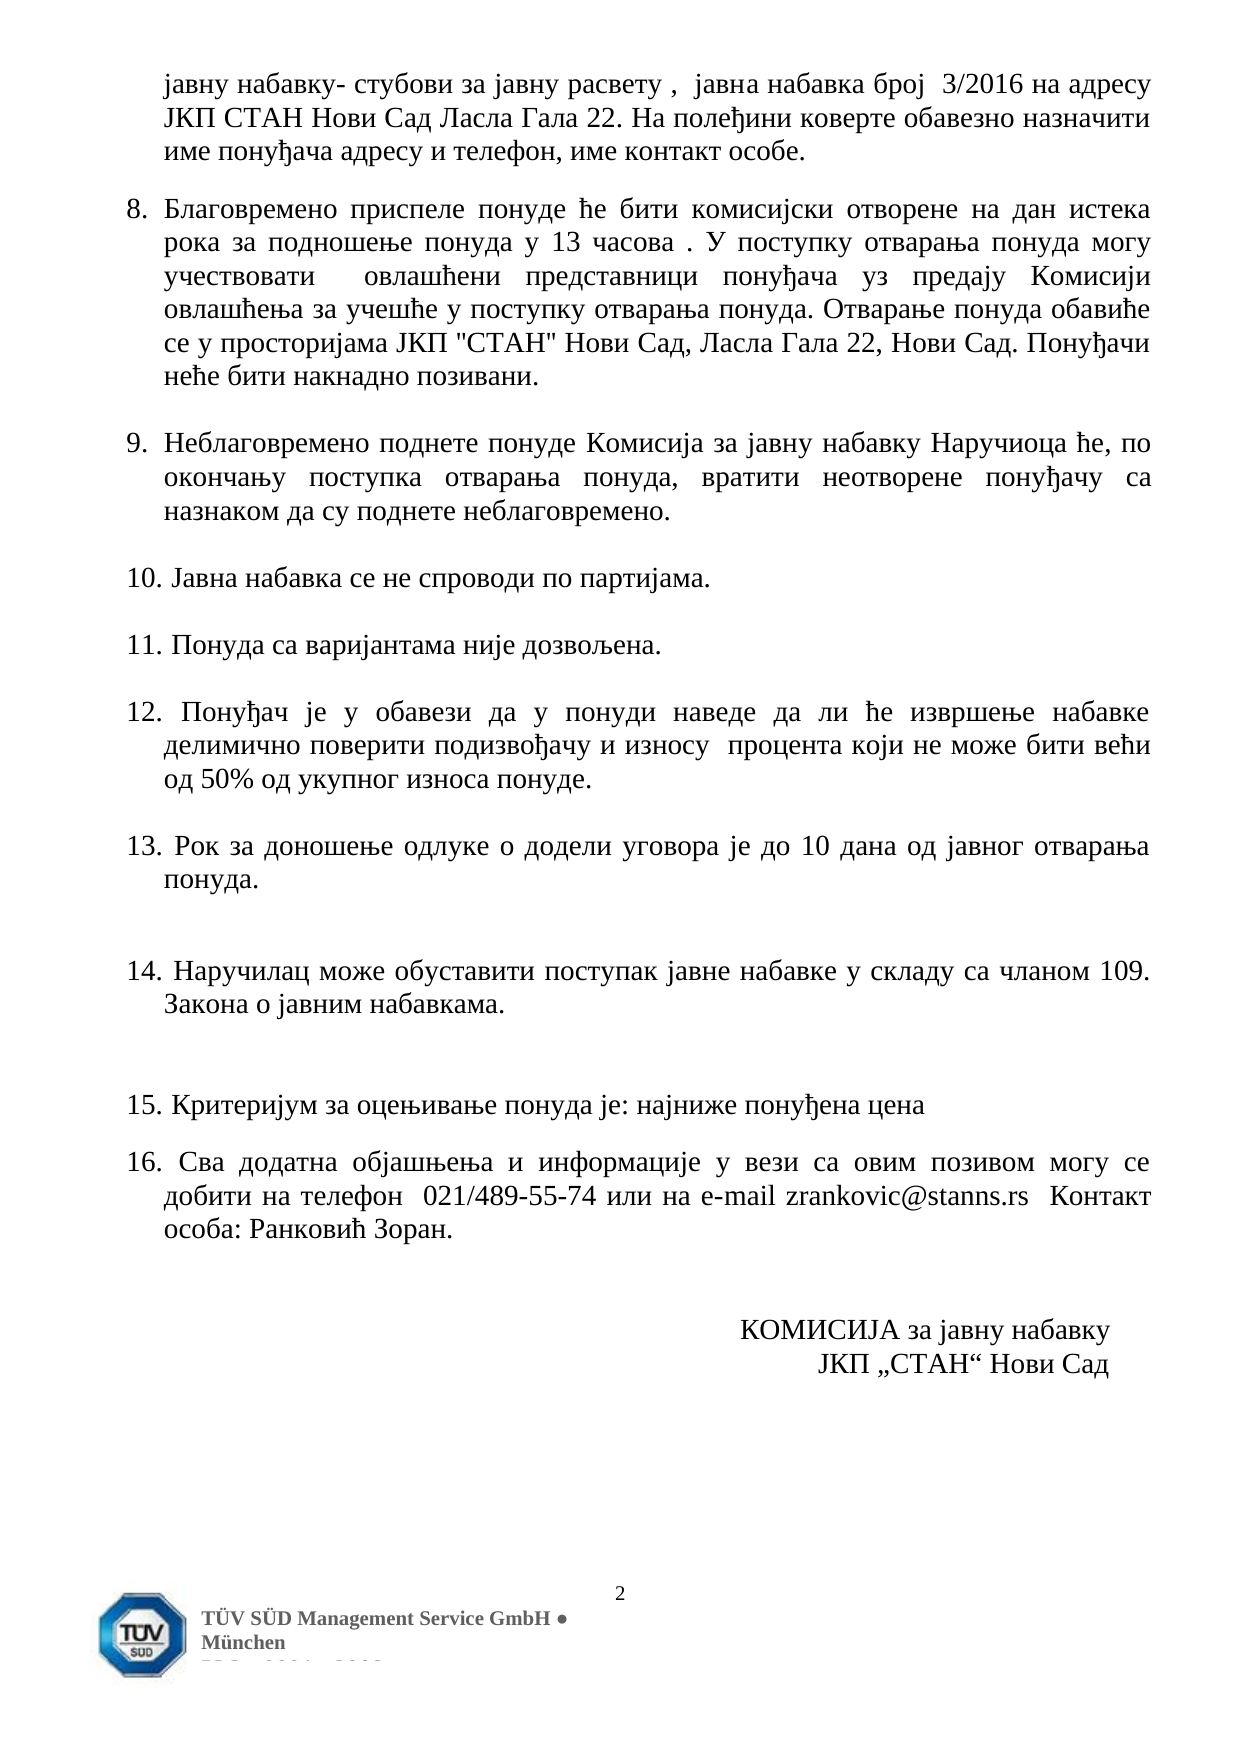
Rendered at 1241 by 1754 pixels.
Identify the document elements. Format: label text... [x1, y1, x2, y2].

picture [88, 1581, 202, 1688]
text КОМИСИЈА за јавну набавку [89, 1312, 1152, 1346]
list Јавна набавка се не спроводи по партијама. [126, 560, 1152, 593]
list Благовремено приспеле понуде ће бити комисијски отворене на дан истека рока за подношење понуда у 13 часова . У поступку отварања понуда могу учествовати овлашћени представници понуђача уз предају Комисији овлашћења за учешће у поступку отварања понуда. Отварање понуда обавиће се у просторијама ЈКП ''СТАН'' Нови Сад, Ласла Гала 22, Нови Сад. Понуђачи неће бити накнадно позивани. [126, 191, 1152, 392]
list Сва додатна објашњења и информације у вези са овим позивом могу се добити на телефон 021/489-55-74 или на е-mail zrankovic@stanns.rs Контакт особа: Ранковић Зоран. [126, 1144, 1152, 1245]
list Понуђач је у обавези да у понуди наведе да ли ће извршење набавке делимично поверити подизвођачу и износу процента који не може бити већи од 50% од укупног износа понуде. [126, 694, 1152, 794]
list Рок за доношење одлуке о додели уговора је до 10 дана од јавног отварања понуда. [126, 828, 1152, 895]
list Критеријум за оцењивање понуда је: најниже понуђена цена [126, 1087, 1152, 1121]
list Неблаговремено поднете понуде Комисија за јавну набавку Наручиоца ће, по окончању поступка отварања понуда, вратити неотворене понуђачу са назнаком да су поднете неблаговремено. [126, 426, 1152, 526]
text ЈКП „СТАН“ Нови Сад [89, 1346, 1152, 1379]
list Наручилац може обуставити поступак јавне набавке у складу са чланом 109. Закона о јавним набавкама. [126, 953, 1152, 1020]
list Понуда са варијантама није дозвољена. [126, 627, 1152, 660]
